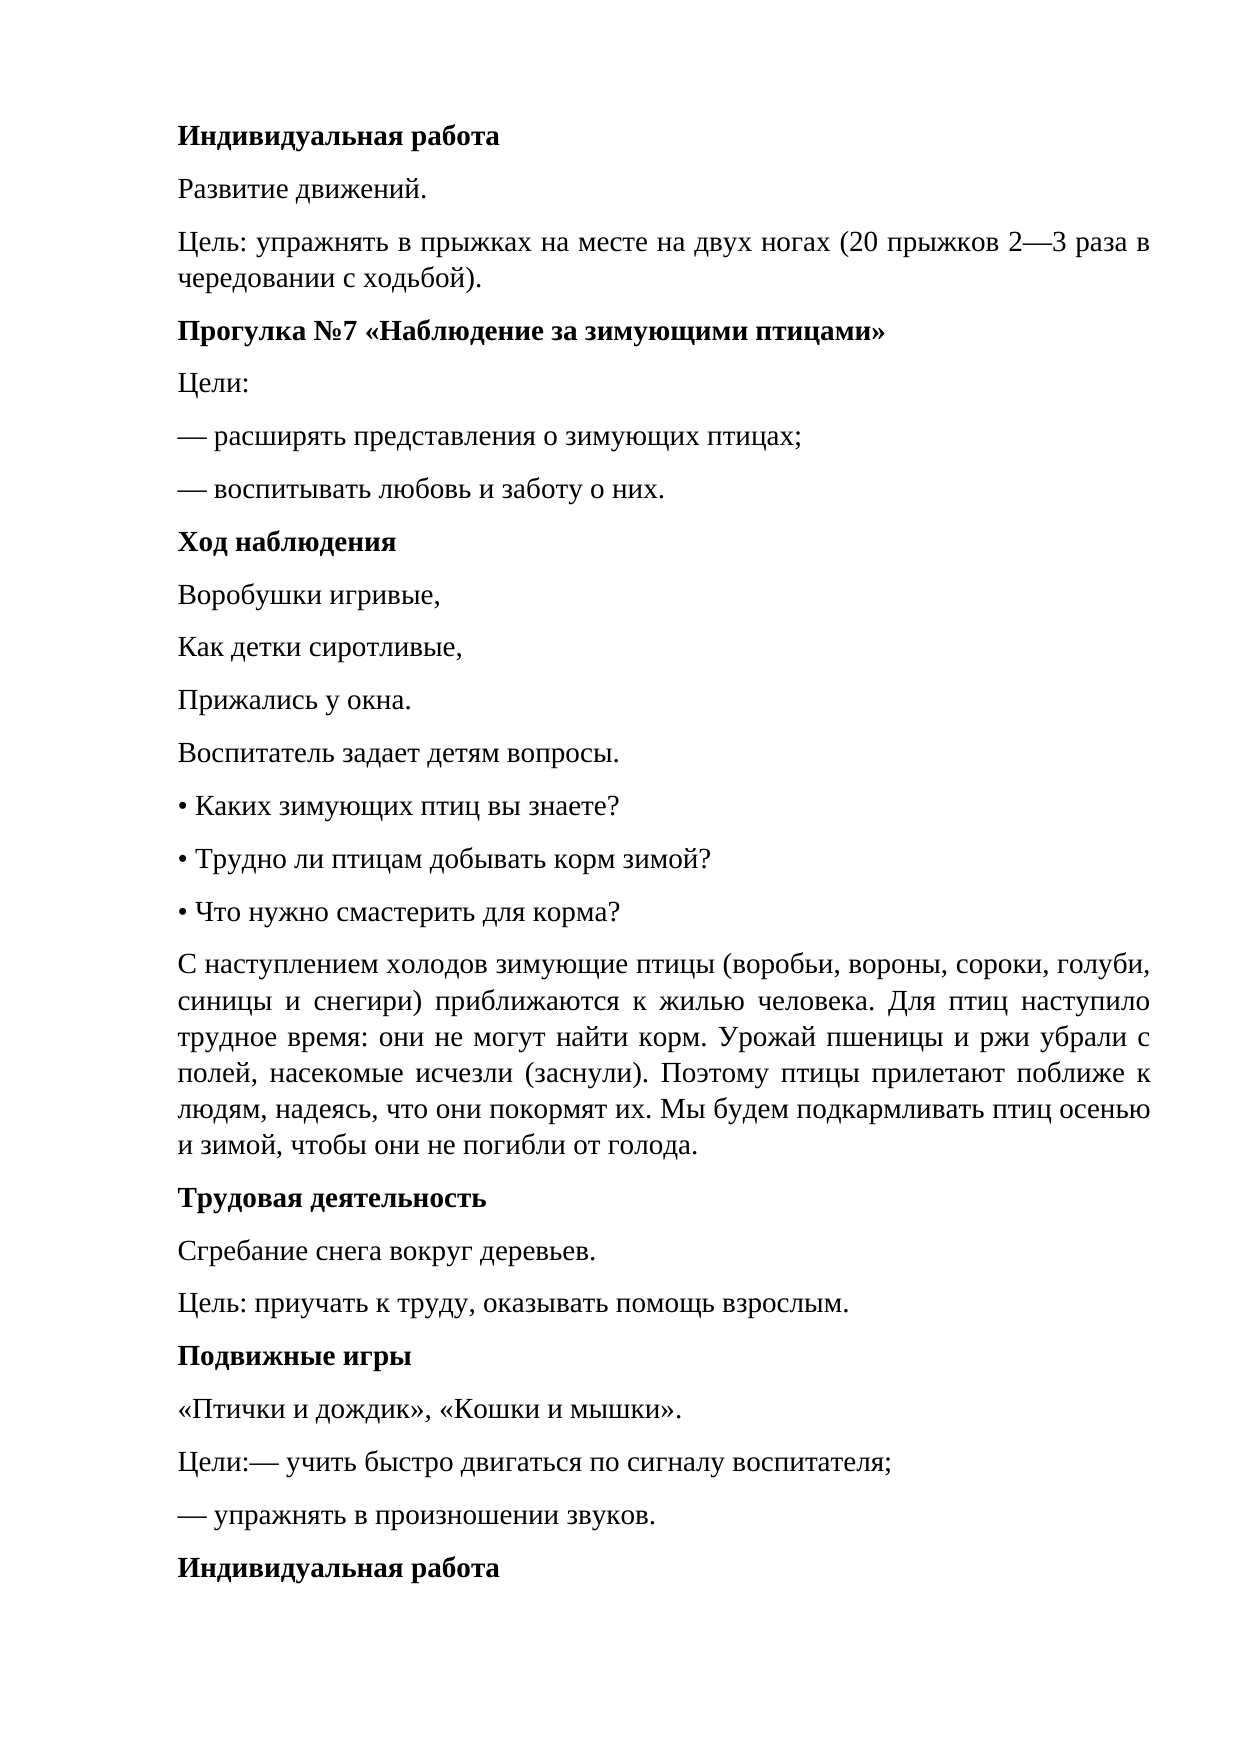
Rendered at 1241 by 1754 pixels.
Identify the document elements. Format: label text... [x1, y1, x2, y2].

text Цель: приучать к труду, оказывать помощь взрослым. [177, 1286, 1152, 1319]
text Воробушки игривые, [177, 577, 1152, 610]
text Прогулка №7 «Наблюдение за зимующими птицами» [177, 313, 1152, 346]
text Индивидуальная работа [177, 118, 1152, 152]
text С наступлением холодов зимующие птицы (воробьи, вороны, сороки, голуби, синицы и снегири) приближаются к жилью человека. Для птиц наступило трудное время: они не могут найти корм. Урожай пшеницы и ржи убрали с полей, насекомые исчезли (заснули). Поэтому птицы прилетают поближе к людям, надеясь, что они покормят их. Мы будем подкармливать птиц осенью и зимой, чтобы они не погибли от голода. [177, 946, 1152, 1161]
text • Каких зимующих птиц вы знаете? [177, 788, 1152, 822]
text Как детки сиротливые, [177, 629, 1152, 663]
text — расширять представления о зимующих птицах; [177, 418, 1152, 452]
text Развитие движений. [177, 171, 1152, 204]
text «Птички и дождик», «Кошки и мышки». [177, 1391, 1152, 1425]
text — воспитывать любовь и заботу о них. [177, 471, 1152, 505]
text Цели:— учить быстро двигаться по сигналу воспитателя; [177, 1444, 1152, 1478]
text Подвижные игры [177, 1338, 1152, 1372]
text • Что нужно смастерить для корма? [177, 894, 1152, 927]
text Цели: [177, 366, 1152, 399]
text Сгребание снега вокруг деревьев. [177, 1233, 1152, 1266]
text — упражнять в произношении звуков. [177, 1497, 1152, 1530]
text Индивидуальная работа [177, 1550, 1152, 1583]
text Трудовая деятельность [177, 1180, 1152, 1213]
text • Трудно ли птицам добывать корм зимой? [177, 841, 1152, 874]
text Ход наблюдения [177, 524, 1152, 557]
text Прижались у окна. [177, 682, 1152, 716]
text Цель: упражнять в прыжках на месте на двух ногах (20 прыжков 2—3 раза в чередовании с ходьбой). [177, 224, 1152, 293]
text Воспитатель задает детям вопросы. [177, 735, 1152, 769]
